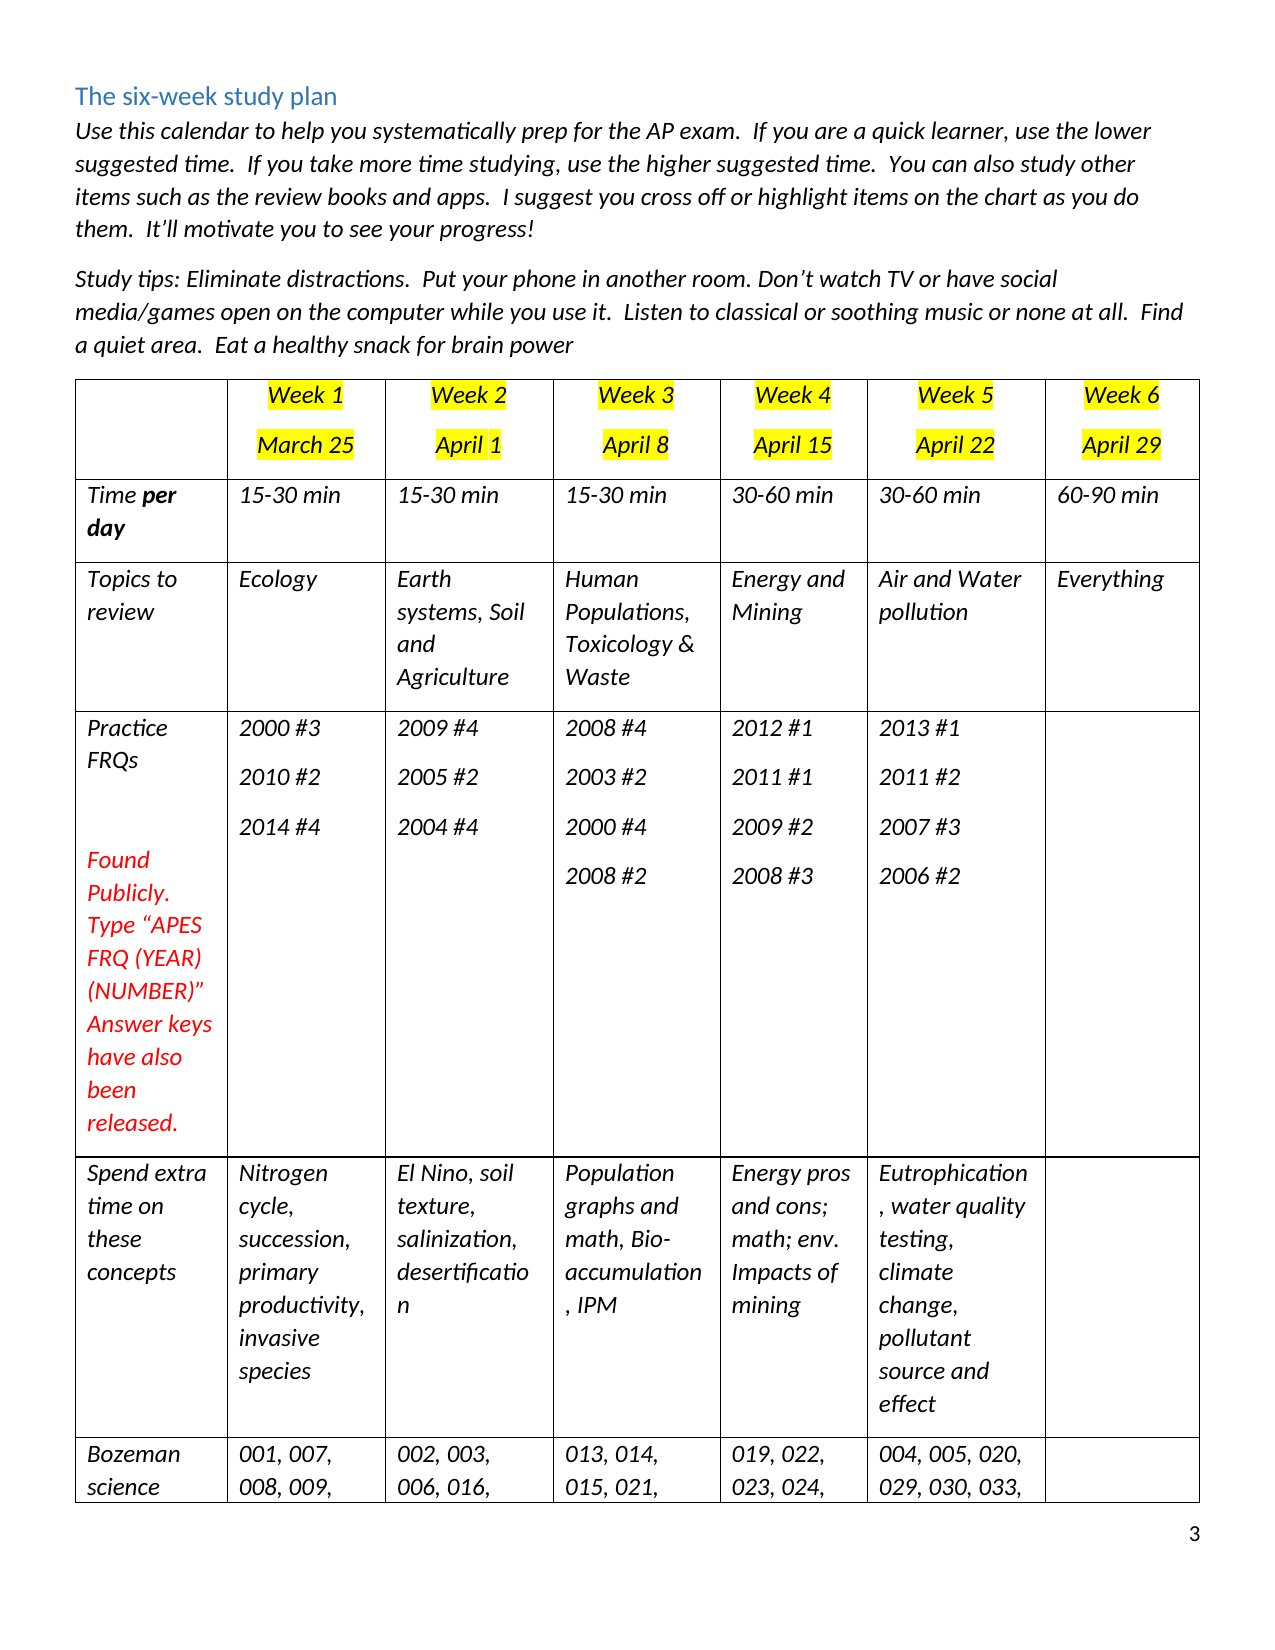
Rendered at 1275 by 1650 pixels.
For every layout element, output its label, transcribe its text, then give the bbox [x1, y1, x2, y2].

text Use this calendar to help you systematically prep for the AP exam. If you are a quick learner, use the lower suggested time. If you take more time studying, use the higher suggested time. You can also study other items such as the review books and apps. I suggest you cross off or highlight items on the chart as you do them. It’ll motivate you to see your progress! [75, 115, 1200, 244]
table_cell Topics to review [76, 563, 227, 711]
table_header Week 3 April 8 [554, 380, 720, 478]
table_cell Energy pros and cons; math; env. Impacts of mining [721, 1158, 867, 1437]
table_cell Everything [1046, 563, 1199, 711]
table_cell 2008 #4 2003 #2 2000 #4 2008 #2 [554, 712, 720, 1156]
table_cell 30-60 min [721, 480, 867, 562]
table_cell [721, 1438, 867, 1502]
table_cell Population graphs and math, Bio-accumulation, IPM [554, 1158, 720, 1437]
table_cell Energy and Mining [721, 563, 867, 711]
table_cell 2013 #1 2011 #2 2007 #3 2006 #2 [868, 712, 1045, 1156]
table_cell Ecology [228, 563, 385, 711]
table_cell [1046, 712, 1199, 1156]
table_header Week 5 April 22 [868, 380, 1045, 478]
table_header Week 4 April 15 [721, 380, 867, 478]
table_cell 15-30 min [554, 480, 720, 562]
table_cell [1046, 1158, 1199, 1437]
table_cell Earth systems, Soil and Agriculture [386, 563, 553, 711]
table_cell 2009 #4 2005 #2 2004 #4 [386, 712, 553, 1156]
table_cell [1046, 1438, 1199, 1502]
table_cell 30-60 min [868, 480, 1045, 562]
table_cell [554, 1438, 720, 1502]
subtitle The six-week study plan [75, 79, 1200, 112]
text Study tips: Eliminate distractions. Put your phone in another room. Don’t watch TV or have social media/games open on the computer while you use it. Listen to classical or soothing music or none at all. Find a quiet area. Eat a healthy snack for brain power [75, 263, 1200, 359]
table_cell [76, 1438, 227, 1502]
table_cell 60-90 min [1046, 480, 1199, 562]
table_cell Practice FRQs Found Publicly. Type “APES FRQ (YEAR) (NUMBER)” Answer keys have also been released. [76, 712, 227, 1156]
table_cell Nitrogen cycle, succession, primary productivity, invasive species [228, 1158, 385, 1437]
table_cell Time per day [76, 480, 227, 562]
table_cell 15-30 min [386, 480, 553, 562]
table_cell El Nino, soil texture, salinization, desertification [386, 1158, 553, 1437]
table_header Week 1 March 25 [228, 380, 385, 478]
table_cell Air and Water pollution [868, 563, 1045, 711]
table_cell 15-30 min [228, 480, 385, 562]
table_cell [228, 1438, 385, 1502]
table_cell Eutrophication, water quality testing, climate change, pollutant source and effect [868, 1158, 1045, 1437]
table_header Week 2 April 1 [386, 380, 553, 478]
table_header Week 6 April 29 [1046, 380, 1199, 478]
table_cell 2012 #1 2011 #1 2009 #2 2008 #3 [721, 712, 867, 1156]
table_cell Spend extra time on these concepts [76, 1158, 227, 1437]
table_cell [386, 1438, 553, 1502]
table_header [76, 380, 227, 478]
table_cell 2000 #3 2010 #2 2014 #4 [228, 712, 385, 1156]
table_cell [868, 1438, 1045, 1502]
table_cell Human Populations, Toxicology & Waste [554, 563, 720, 711]
